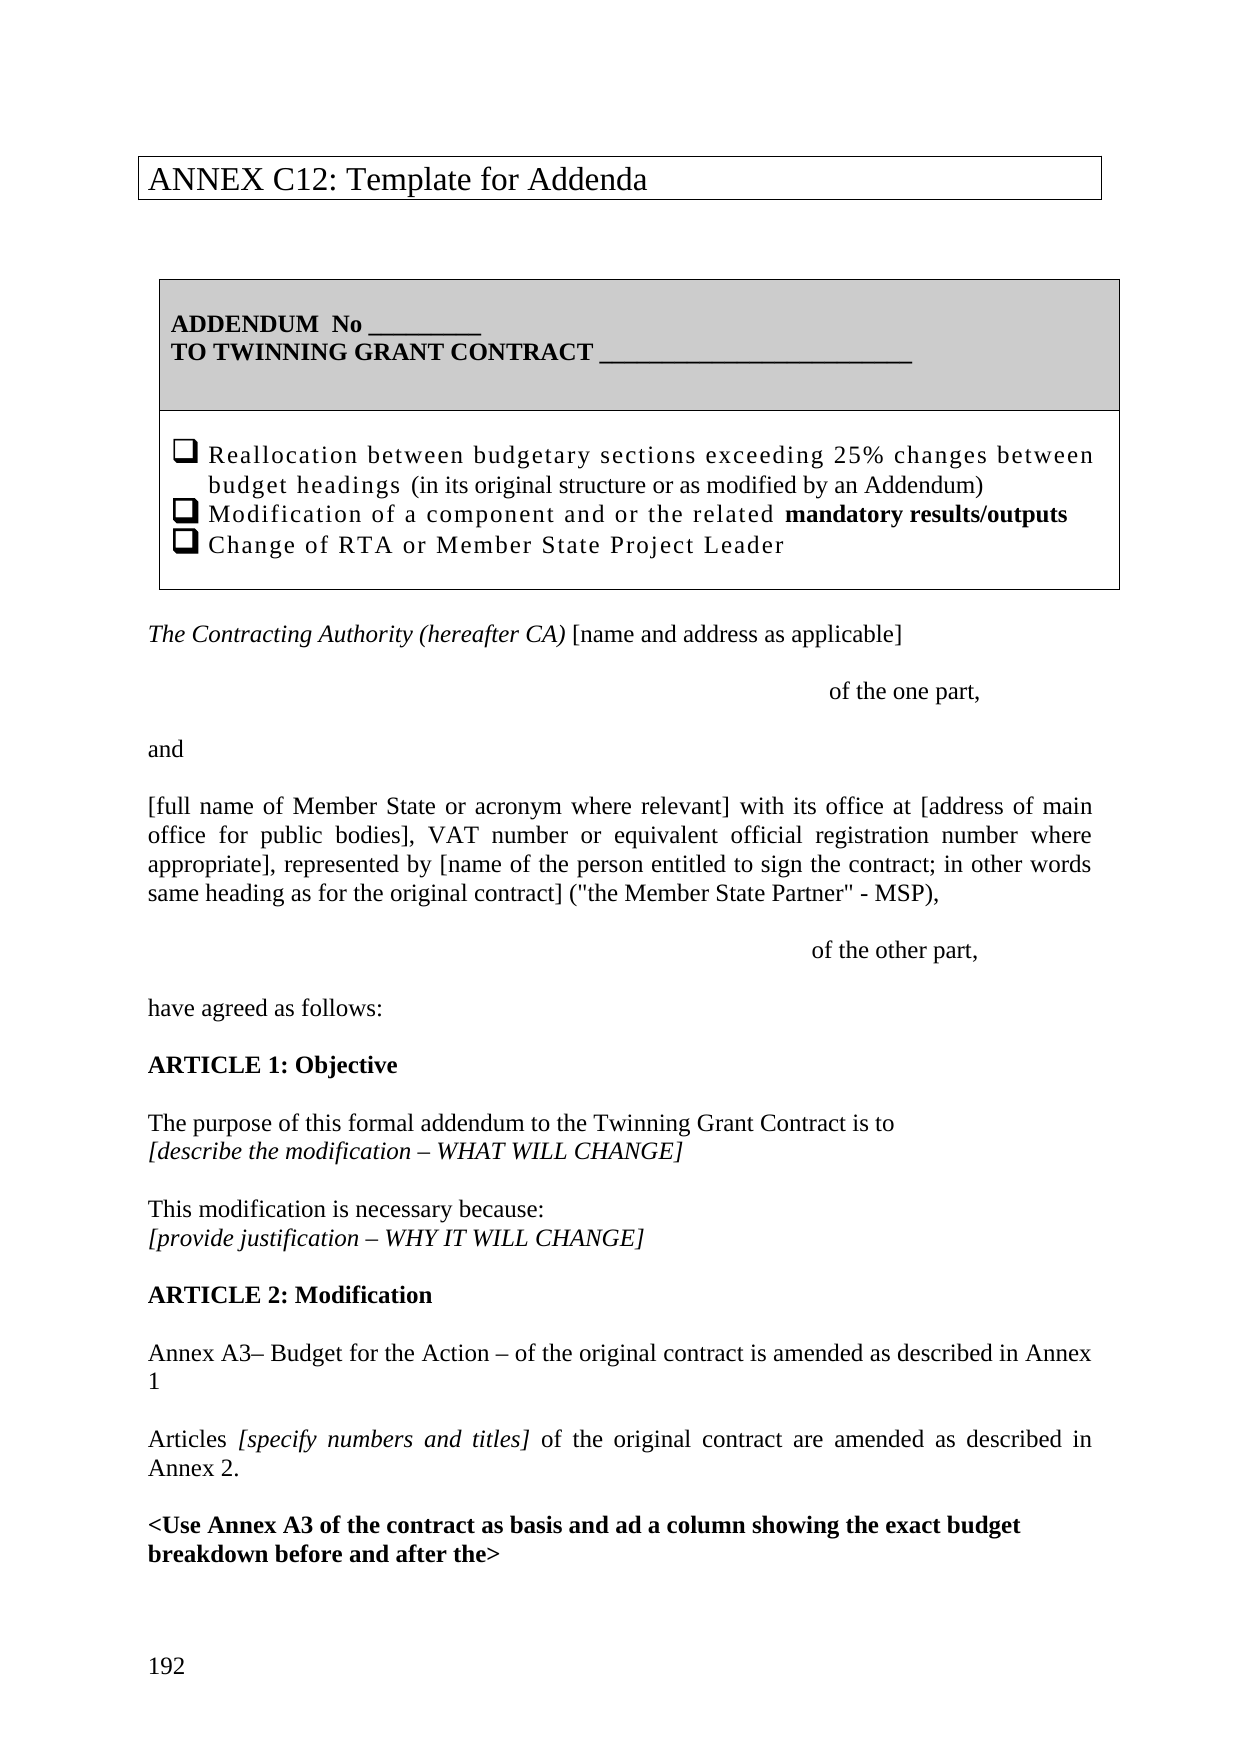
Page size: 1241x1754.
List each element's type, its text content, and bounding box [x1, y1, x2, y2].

text This modification is necessary because: [148, 1194, 1093, 1223]
text Articles [specify numbers and titles] of the original contract are amended as described in Annex 2. [148, 1424, 1093, 1481]
text [describe the modification – WHAT WILL CHANGE] [148, 1136, 1093, 1165]
text [full name of Member State or acronym where relevant] with its office at [address of main office for public bodies], VAT number or equivalent official registration number where appropriate], represented by [name of the person entitled to sign the contract; in other words same heading as for the original contract] ("the Member State Partner" - MSP), [148, 791, 1093, 906]
text [provide justification – WHY IT WILL CHANGE] [148, 1223, 1093, 1251]
text have agreed as follows: [148, 993, 1093, 1021]
text of the other part, [811, 935, 1093, 964]
text The Contracting Authority (hereafter CA) [name and address as applicable] [148, 619, 1093, 648]
text ARTICLE 1: Objective [148, 1050, 1093, 1079]
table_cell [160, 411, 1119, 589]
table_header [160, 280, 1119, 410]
text and [148, 705, 1093, 791]
subtitle ANNEX C12: Template for Addenda [139, 157, 1101, 199]
text ARTICLE 2: Modification [148, 1280, 1093, 1309]
text The purpose of this formal addendum to the Twinning Grant Contract is to [148, 1108, 1093, 1136]
text Annex A3– Budget for the Action – of the original contract is amended as described in Annex 1 [148, 1338, 1093, 1395]
text of the one part, [148, 676, 1093, 705]
text <Use Annex A3 of the contract as basis and ad a column showing the exact budget breakdown before and after the> [148, 1510, 1093, 1568]
